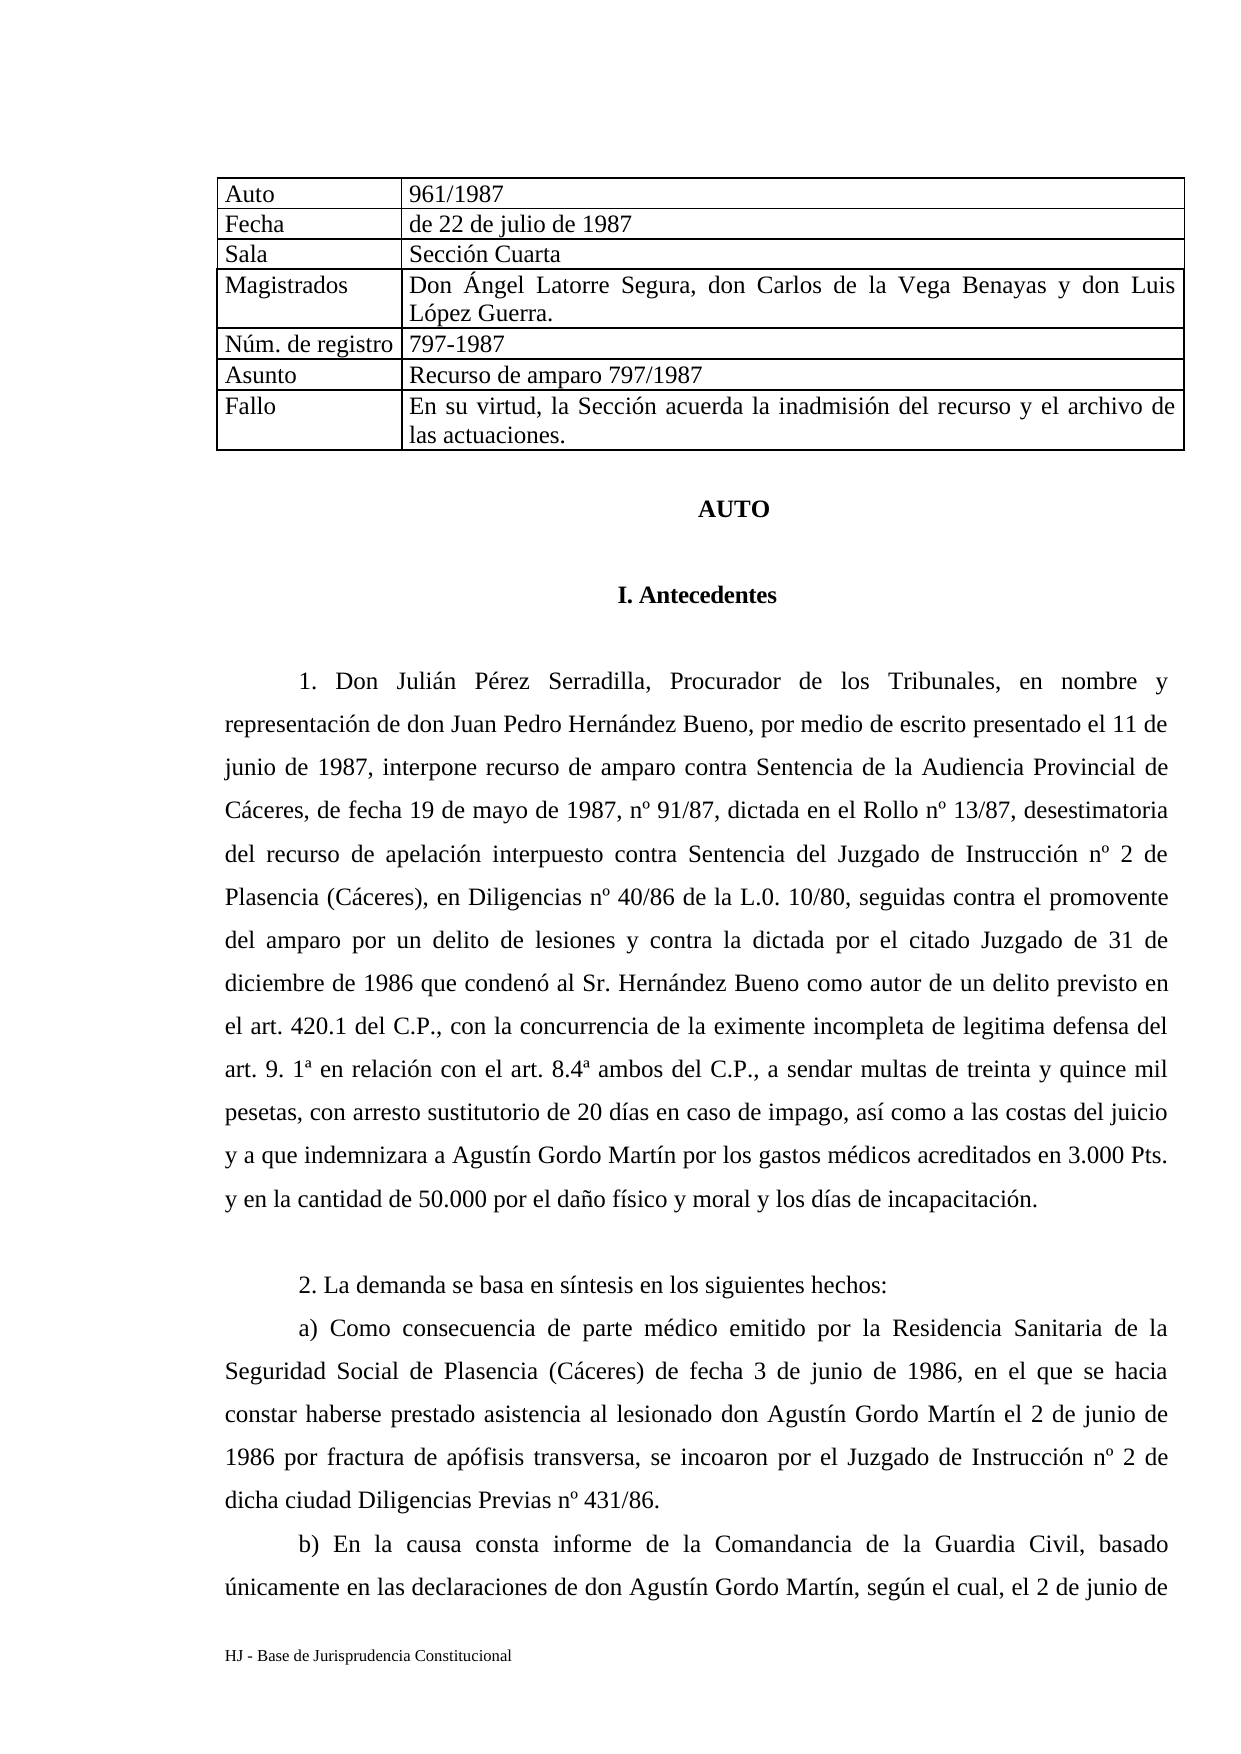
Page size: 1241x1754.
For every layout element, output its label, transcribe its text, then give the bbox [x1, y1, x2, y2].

table_cell Fecha [218, 209, 401, 238]
table_cell En su virtud, la Sección acuerda la inadmisión del recurso y el archivo de las actuaciones. [403, 391, 1183, 448]
table_cell Fallo [218, 391, 401, 448]
table_cell Magistrados [218, 270, 401, 327]
table_cell Don Ángel Latorre Segura, don Carlos de la Vega Benayas y don Luis López Guerra. [403, 270, 1183, 327]
table_cell Asunto [218, 360, 401, 389]
table_cell 797-1987 [403, 329, 1183, 358]
table_cell Núm. de registro [218, 329, 401, 358]
table_cell de 22 de julio de 1987 [402, 209, 1184, 238]
text 2. La demanda se basa en síntesis en los siguientes hechos: [224, 1270, 1169, 1299]
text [224, 1529, 1169, 1601]
text AUTO [224, 494, 1169, 522]
text I. Antecedentes [224, 580, 1169, 609]
table_cell Recurso de amparo 797/1987 [403, 360, 1183, 389]
text a) Como consecuencia de parte médico emitido por la Residencia Sanitaria de la Seguridad Social de Plasencia (Cáceres) de fecha 3 de junio de 1986, en el que se hacia constar haberse prestado asistencia al lesionado don Agustín Gordo Martín el 2 de junio de 1986 por fractura de apófisis transversa, se incoaron por el Juzgado de Instrucción nº 2 de dicha ciudad Diligencias Previas nº 431/86. [224, 1313, 1169, 1514]
table_header 961/1987 [402, 179, 1184, 207]
text 1. Don Julián Pérez Serradilla, Procurador de los Tribunales, en nombre y representación de don Juan Pedro Hernández Bueno, por medio de escrito presentado el 11 de junio de 1987, interpone recurso de amparo contra Sentencia de la Audiencia Provincial de Cáceres, de fecha 19 de mayo de 1987, nº 91/87, dictada en el Rollo nº 13/87, desestimatoria del recurso de apelación interpuesto contra Sentencia del Juzgado de Instrucción nº 2 de Plasencia (Cáceres), en Diligencias nº 40/86 de la L.0. 10/80, seguidas contra el promovente del amparo por un delito de lesiones y contra la dictada por el citado Juzgado de 31 de diciembre de 1986 que condenó al Sr. Hernández Bueno como autor de un delito previsto en el art. 420.1 del C.P., con la concurrencia de la eximente incompleta de legitima defensa del art. 9. 1ª en relación con el art. 8.4ª ambos del C.P., a sendar multas de treinta y quince mil pesetas, con arresto sustitutorio de 20 días en caso de impago, así como a las costas del juicio y a que indemnizara a Agustín Gordo Martín por los gastos médicos acreditados en 3.000 Pts. y en la cantidad de 50.000 por el daño físico y moral y los días de incapacitación. [224, 666, 1169, 1212]
table_cell Sala [218, 240, 401, 268]
table_cell Sección Cuarta [402, 240, 1184, 268]
table_header Auto [218, 179, 401, 207]
